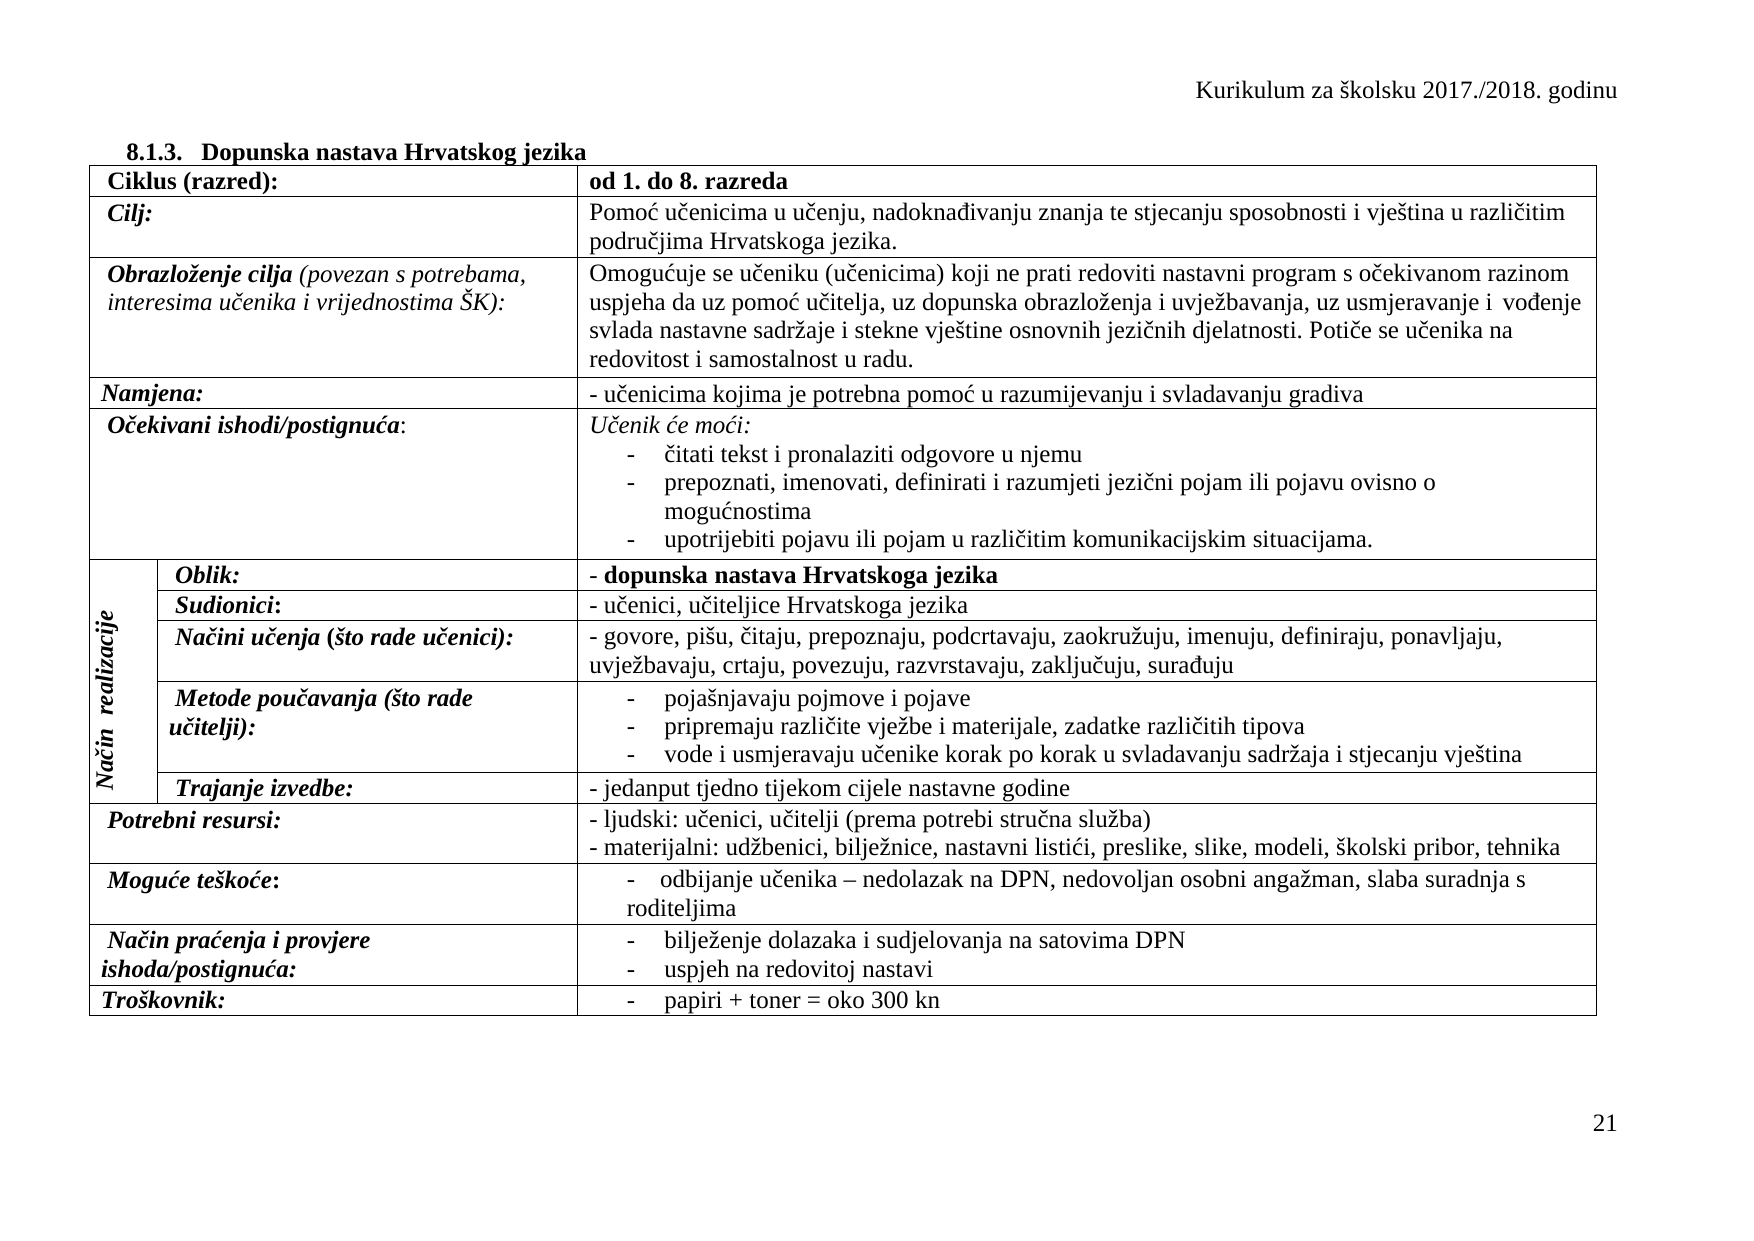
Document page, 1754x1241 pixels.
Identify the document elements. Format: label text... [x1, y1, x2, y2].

table_cell Pomoć učenicima u učenju, nadoknađivanju znanja te stjecanju sposobnosti i vještina u različitim područjima Hrvatskoga jezika. [578, 197, 1596, 257]
table_cell Način realizacije [90, 560, 157, 802]
table_cell Trajanje izvedbe: [158, 773, 577, 802]
table_cell Cilj: [90, 197, 577, 257]
table_cell - učenicima kojima je potrebna pomoć u razumijevanju i svladavanju gradiva [578, 378, 1596, 408]
table_cell Sudionici: [158, 591, 577, 620]
table_cell Obrazloženje cilja (povezan s potrebama, interesima učenika i vrijednostima ŠK): [90, 258, 577, 377]
table_cell Učenik će moći: - čitati tekst i pronalaziti odgovore u njemu - prepoznati, imenovati, definirati i razumjeti jezični pojam ili pojavu ovisno o mogućnostima - upotrijebiti pojavu ili pojam u različitim komunikacijskim situacijama. [578, 409, 1596, 559]
table_cell - ljudski: učenici, učitelji (prema potrebi stručna služba) - materijalni: udžbenici, bilježnice, nastavni listići, preslike, slike, modeli, školski pribor, tehnika [578, 804, 1596, 863]
table_cell Očekivani ishodi/postignuća: [90, 409, 577, 559]
table_cell - bilježenje dolazaka i sudjelovanja na satovima DPN - uspjeh na redovitoj nastavi [578, 925, 1596, 984]
table_cell Način praćenja i provjere ishoda/postignuća: [90, 925, 577, 984]
table_cell Moguće teškoće: [90, 864, 577, 924]
table_cell - odbijanje učenika – nedolazak na DPN, nedovoljan osobni angažman, slaba suradnja s roditeljima [578, 864, 1596, 924]
table_cell - govore, pišu, čitaju, prepoznaju, podcrtavaju, zaokružuju, imenuju, definiraju, ponavljaju, uvježbavaju, crtaju, povezuju, razvrstavaju, zaključuju, surađuju [578, 621, 1596, 681]
subtitle Dopunska nastava Hrvatskog jezika [126, 137, 1617, 165]
table_cell Oblik: [158, 560, 577, 589]
table_cell - jedanput tjedno tijekom cijele nastavne godine [578, 773, 1596, 802]
table_cell Troškovnik: [90, 986, 577, 1015]
table_cell - papiri + toner = oko 300 kn [578, 986, 1596, 1015]
table_cell - učenici, učiteljice Hrvatskoga jezika [578, 591, 1596, 620]
table_cell Omogućuje se učeniku (učenicima) koji ne prati redoviti nastavni program s očekivanom razinom uspjeha da uz pomoć učitelja, uz dopunska obrazloženja i uvježbavanja, uz usmjeravanje i vođenje svlada nastavne sadržaje i stekne vještine osnovnih jezičnih djelatnosti. Potiče se učenika na redovitost i samostalnost u radu. [578, 258, 1596, 377]
table_header od 1. do 8. razreda [578, 166, 1596, 196]
table_cell - pojašnjavaju pojmove i pojave - pripremaju različite vježbe i materijale, zadatke različitih tipova - vode i usmjeravaju učenike korak po korak u svladavanju sadržaja i stjecanju vještina [578, 682, 1596, 772]
table_cell Namjena: [90, 378, 577, 408]
table_header Ciklus (razred): [90, 166, 577, 196]
table_cell - dopunska nastava Hrvatskoga jezika [578, 560, 1596, 589]
table_cell Potrebni resursi: [90, 804, 577, 863]
table_cell Načini učenja (što rade učenici): [158, 621, 577, 681]
table_cell Metode poučavanja (što rade učitelji): [158, 682, 577, 772]
